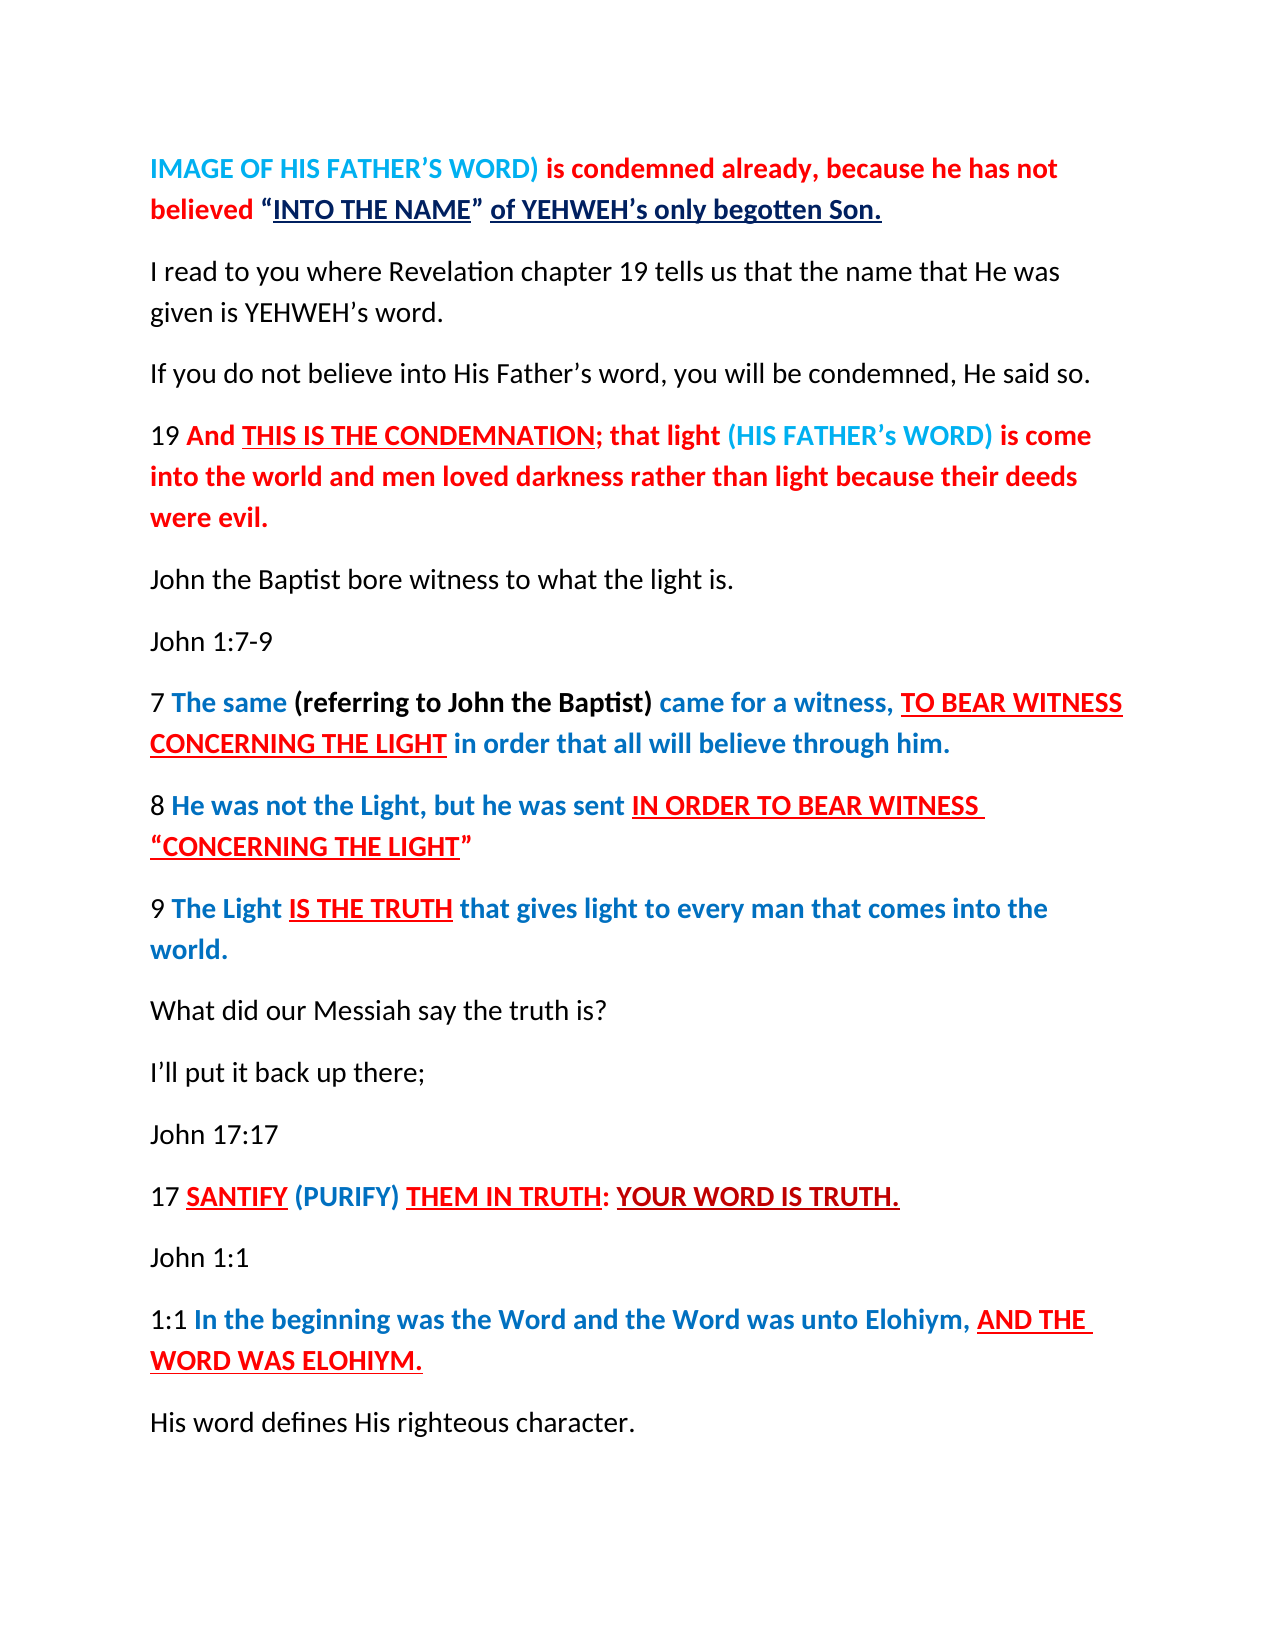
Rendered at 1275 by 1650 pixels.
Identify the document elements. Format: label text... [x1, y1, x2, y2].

text 7 The same (referring to John the Baptist) came for a witness, TO BEAR WITNESS CONCERNING THE LIGHT in order that all will believe through him. [150, 684, 1125, 761]
text I’ll put it back up there; [150, 1054, 1125, 1090]
text If you do not believe into His Father’s word, you will be condemned, He said so. [150, 355, 1125, 391]
text 1:1 In the beginning was the Word and the Word was unto Elohiym, AND THE WORD WAS ELOHIYM. [150, 1301, 1125, 1378]
text John the Baptist bore witness to what the light is. [150, 561, 1125, 596]
text His word defines His righteous character. [150, 1404, 1125, 1440]
text 9 The Light IS THE TRUTH that gives light to every man that comes into the world. [150, 890, 1125, 966]
text John 1:1 [150, 1239, 1125, 1275]
text 17 SANTIFY (PURIFY) THEM IN TRUTH: YOUR WORD IS TRUTH. [150, 1178, 1125, 1213]
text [150, 150, 1125, 227]
text 19 And THIS IS THE CONDEMNATION; that light (HIS FATHER’s WORD) is come into the world and men loved darkness rather than light because their deeds were evil. [150, 417, 1125, 535]
text John 1:7-9 [150, 623, 1125, 658]
text John 17:17 [150, 1116, 1125, 1152]
text 8 He was not the Light, but he was sent IN ORDER TO BEAR WITNESS “CONCERNING THE LIGHT” [150, 787, 1125, 864]
text I read to you where Revelation chapter 19 tells us that the name that He was given is YEHWEH’s word. [150, 253, 1125, 329]
text What did our Messiah say the truth is? [150, 992, 1125, 1028]
